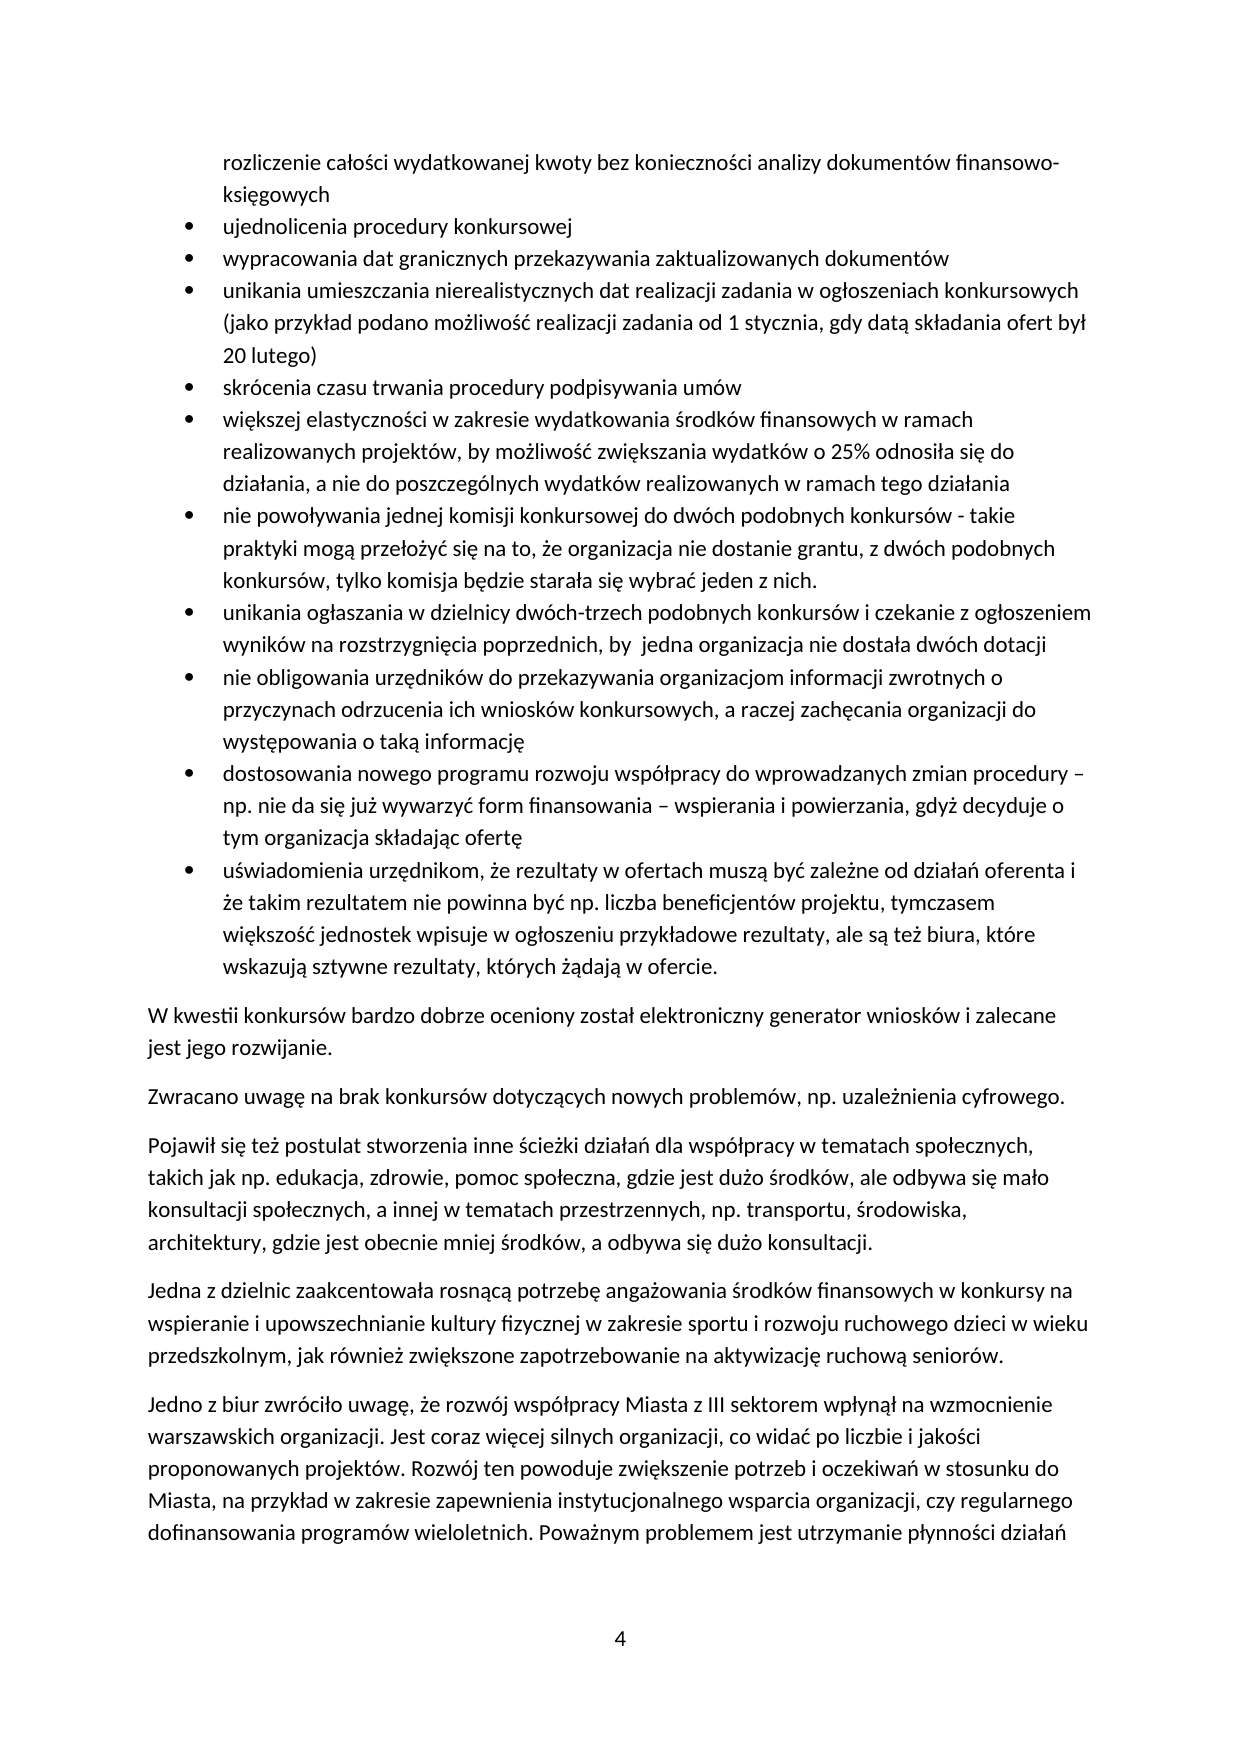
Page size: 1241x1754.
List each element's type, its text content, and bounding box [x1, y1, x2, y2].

text Zwracano uwagę na brak konkursów dotyczących nowych problemów, np. uzależnienia cyfrowego. [148, 1082, 1093, 1110]
text W kwestii konkursów bardzo dobrze oceniony został elektroniczny generator wniosków i zalecane jest jego rozwijanie. [148, 1001, 1093, 1061]
list większej elastyczności w zakresie wydatkowania środków finansowych w ramach realizowanych projektów, by możliwość zwiększania wydatków o 25% odnosiła się do działania, a nie do poszczególnych wydatków realizowanych w ramach tego działania [185, 405, 1093, 497]
list wypracowania dat granicznych przekazywania zaktualizowanych dokumentów [185, 244, 1093, 272]
list ujednolicenia procedury konkursowej [185, 212, 1093, 240]
list nie powoływania jednej komisji konkursowej do dwóch podobnych konkursów - takie praktyki mogą przełożyć się na to, że organizacja nie dostanie grantu, z dwóch podobnych konkursów, tylko komisja będzie starała się wybrać jeden z nich. [185, 502, 1093, 594]
list nie obligowania urzędników do przekazywania organizacjom informacji zwrotnych o przyczynach odrzucenia ich wniosków konkursowych, a raczej zachęcania organizacji do występowania o taką informację [185, 663, 1093, 755]
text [148, 1390, 1093, 1546]
list unikania umieszczania nierealistycznych dat realizacji zadania w ogłoszeniach konkursowych (jako przykład podano możliwość realizacji zadania od 1 stycznia, gdy datą składania ofert był 20 lutego) [185, 276, 1093, 369]
list dostosowania nowego programu rozwoju współpracy do wprowadzanych zmian procedury – np. nie da się już wywarzyć form finansowania – wspierania i powierzania, gdyż decyduje o tym organizacja składając ofertę [185, 759, 1093, 852]
list skrócenia czasu trwania procedury podpisywania umów [185, 373, 1093, 401]
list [185, 148, 1093, 208]
list uświadomienia urzędnikom, że rezultaty w ofertach muszą być zależne od działań oferenta i że takim rezultatem nie powinna być np. liczba beneficjentów projektu, tymczasem większość jednostek wpisuje w ogłoszeniu przykładowe rezultaty, ale są też biura, które wskazują sztywne rezultaty, których żądają w ofercie. [185, 856, 1093, 980]
list unikania ogłaszania w dzielnicy dwóch-trzech podobnych konkursów i czekanie z ogłoszeniem wyników na rozstrzygnięcia poprzednich, by jedna organizacja nie dostała dwóch dotacji [185, 598, 1093, 658]
text Jedna z dzielnic zaakcentowała rosnącą potrzebę angażowania środków finansowych w konkursy na wspieranie i upowszechnianie kultury fizycznej w zakresie sportu i rozwoju ruchowego dzieci w wieku przedszkolnym, jak również zwiększone zapotrzebowanie na aktywizację ruchową seniorów. [148, 1276, 1093, 1369]
text Pojawił się też postulat stworzenia inne ścieżki działań dla współpracy w tematach społecznych, takich jak np. edukacja, zdrowie, pomoc społeczna, gdzie jest dużo środków, ale odbywa się mało konsultacji społecznych, a innej w tematach przestrzennych, np. transportu, środowiska, architektury, gdzie jest obecnie mniej środków, a odbywa się dużo konsultacji. [148, 1131, 1093, 1256]
